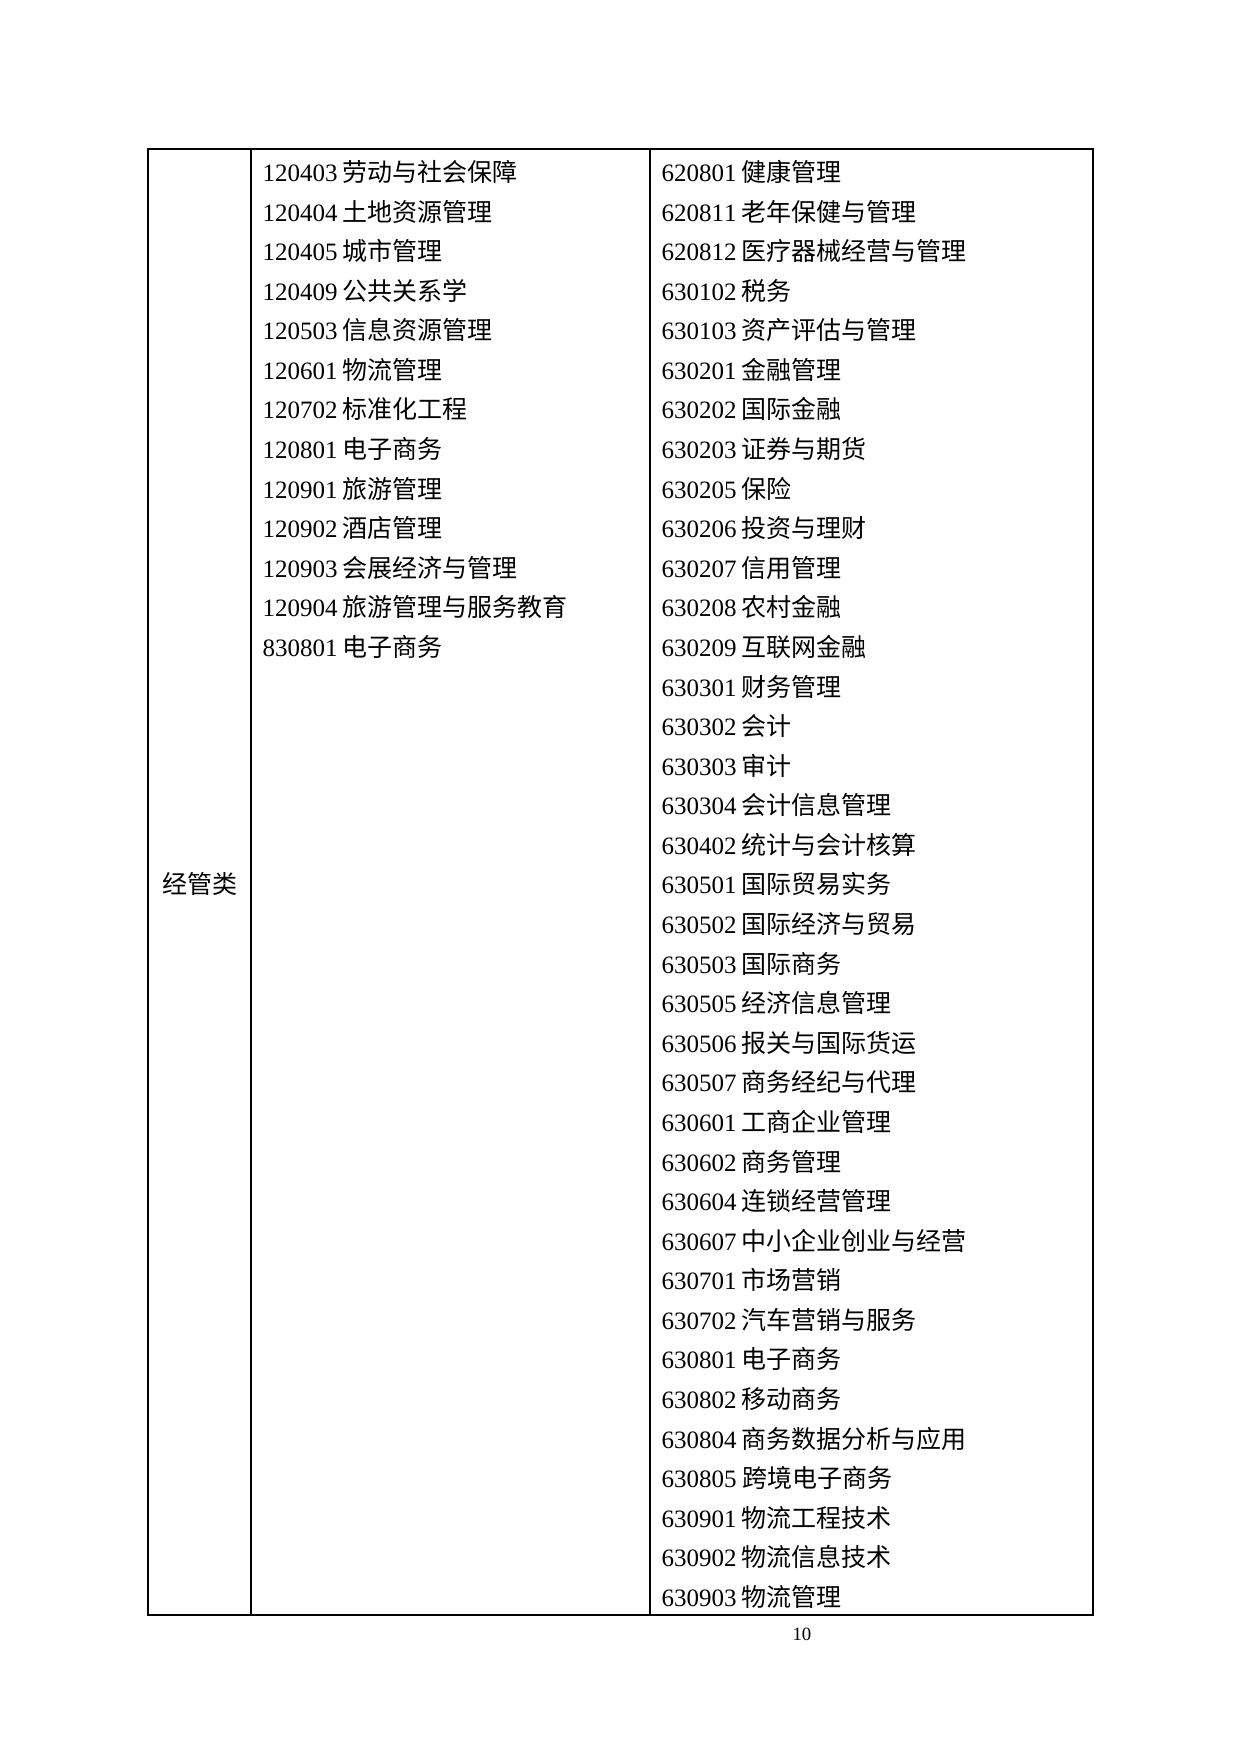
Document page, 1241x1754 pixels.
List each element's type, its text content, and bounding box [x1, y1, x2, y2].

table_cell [651, 150, 1092, 1614]
table_cell 经管类 经管类 经管类 [149, 150, 250, 1614]
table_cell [252, 150, 649, 1614]
